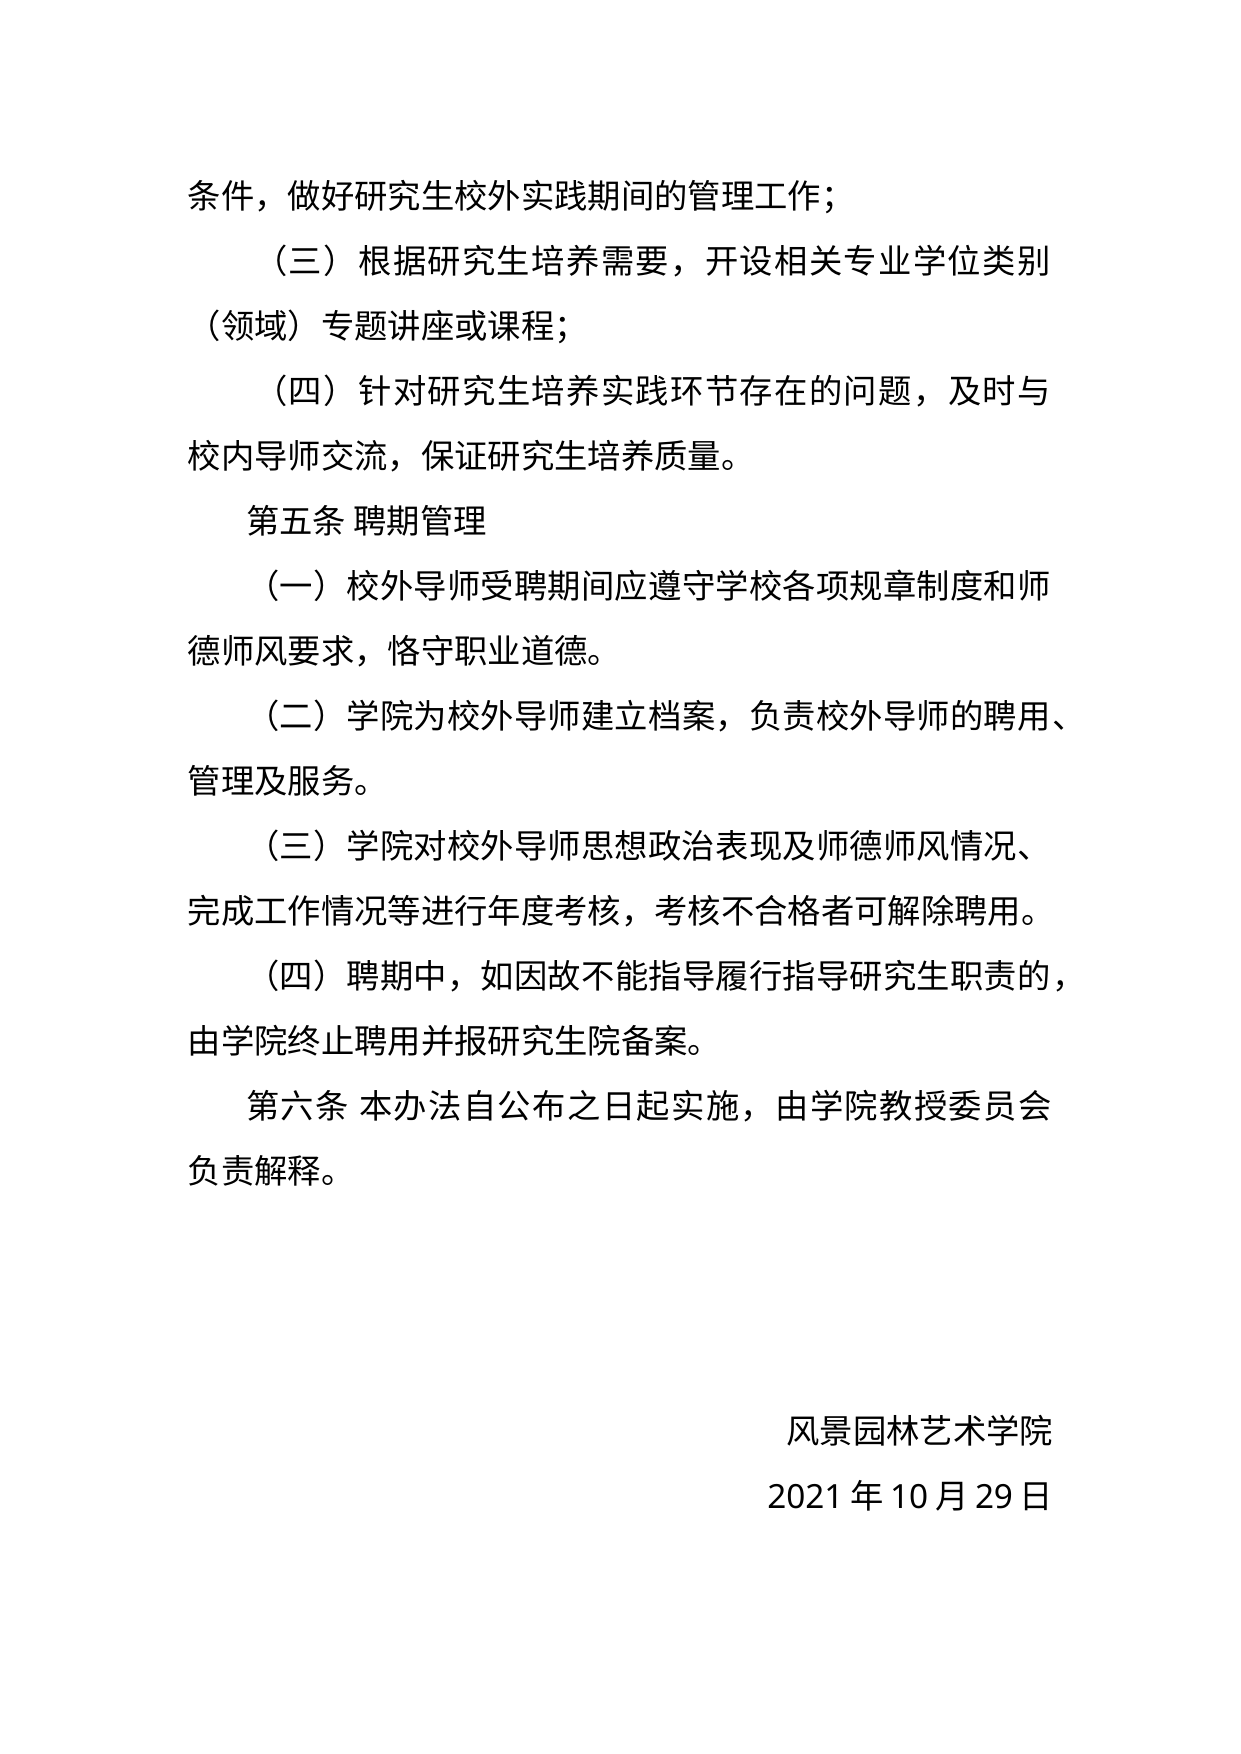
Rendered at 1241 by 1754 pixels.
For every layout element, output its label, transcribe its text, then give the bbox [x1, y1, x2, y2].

list （三）学院对校外导师思想政治表现及师德师风情况、完成工作情况等进行年度考核，考核不合格者可解除聘用。 [187, 812, 1053, 942]
text （四）针对研究生培养实践环节存在的问题，及时与校内导师交流，保证研究生培养质量。 [187, 357, 1053, 487]
list （二）学院为校外导师建立档案，负责校外导师的聘用、管理及服务。 [187, 682, 1053, 812]
text 风景园林艺术学院 [187, 1397, 1053, 1462]
text 2021年10月29日 [187, 1462, 1053, 1527]
list （四）聘期中，如因故不能指导履行指导研究生职责的，由学院终止聘用并报研究生院备案。 [187, 942, 1053, 1072]
list 第六条 本办法自公布之日起实施，由学院教授委员会负责解释。 [187, 1072, 1053, 1202]
subtitle 第五条 聘期管理 [187, 487, 1053, 552]
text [187, 162, 1053, 227]
text （三）根据研究生培养需要，开设相关专业学位类别（领域）专题讲座或课程； [187, 227, 1053, 357]
list （一）校外导师受聘期间应遵守学校各项规章制度和师德师风要求，恪守职业道德。 [187, 552, 1053, 682]
